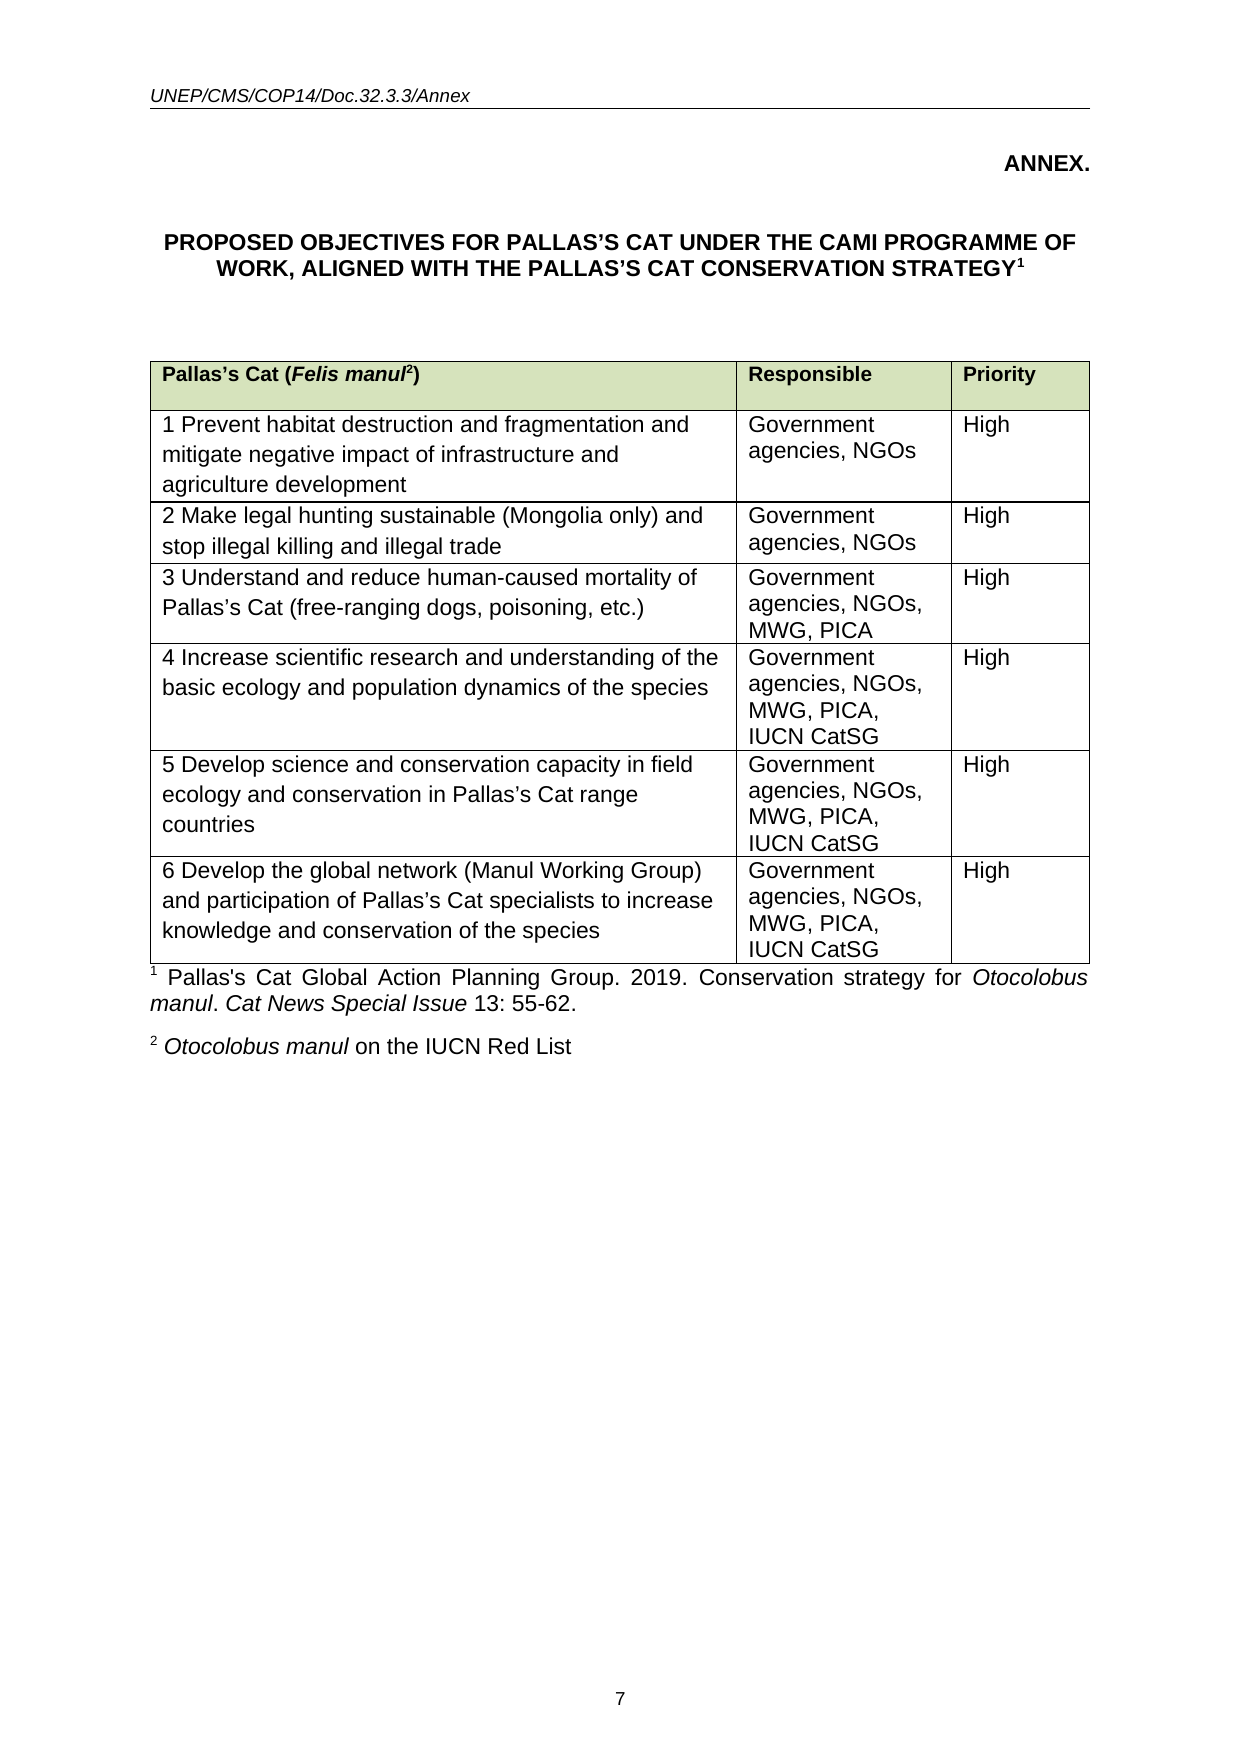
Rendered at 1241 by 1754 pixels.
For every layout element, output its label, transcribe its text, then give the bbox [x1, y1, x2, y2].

table_cell 6 Develop the global network (Manul Working Group) and participation of Pallas’s Cat specialists to increase knowledge and conservation of the species [151, 857, 736, 962]
table_cell High [952, 411, 1089, 501]
table_cell Government agencies, NGOs, MWG, PICA, IUCN CatSG [737, 644, 951, 749]
table_cell High [952, 503, 1089, 563]
text 2 Otocolobus manul on the IUCN Red List [150, 1033, 1090, 1059]
table_cell 2 Make legal hunting sustainable (Mongolia only) and stop illegal killing and illegal trade [151, 503, 736, 563]
table_cell High [952, 564, 1089, 643]
table_cell High [952, 857, 1089, 962]
table_cell High [952, 644, 1089, 749]
table_cell Government agencies, NGOs [737, 503, 951, 563]
table_cell 1 Prevent habitat destruction and fragmentation and mitigate negative impact of infrastructure and agriculture development [151, 411, 736, 501]
table_cell 3 Understand and reduce human-caused mortality of Pallas’s Cat (free-ranging dogs, poisoning, etc.) [151, 564, 736, 643]
table_cell Government agencies, NGOs, MWG, PICA [737, 564, 951, 643]
table_cell High [952, 751, 1089, 856]
table_header Pallas’s Cat (Felis manul2) [151, 362, 736, 410]
text ANNEX. [150, 150, 1090, 176]
text PROPOSED OBJECTIVES FOR PALLAS’S CAT UNDER THE CAMI PROGRAMME OF WORK, ALIGNED WITH THE PALLAS’S CAT CONSERVATION STRATEGY1 [150, 229, 1090, 282]
table_header Priority [952, 362, 1089, 410]
table_cell Government agencies, NGOs, MWG, PICA, IUCN CatSG [737, 857, 951, 962]
table_cell 5 Develop science and conservation capacity in field ecology and conservation in Pallas’s Cat range countries [151, 751, 736, 856]
text 1 Pallas's Cat Global Action Planning Group. 2019. Conservation strategy for Otocolobus manul. Cat News Special Issue 13: 55-62. [150, 964, 1090, 1016]
table_cell Government agencies, NGOs, MWG, PICA, IUCN CatSG [737, 751, 951, 856]
table_cell 4 Increase scientific research and understanding of the basic ecology and population dynamics of the species [151, 644, 736, 749]
table_cell Government agencies, NGOs [737, 411, 951, 501]
table_header Responsible [737, 362, 951, 410]
